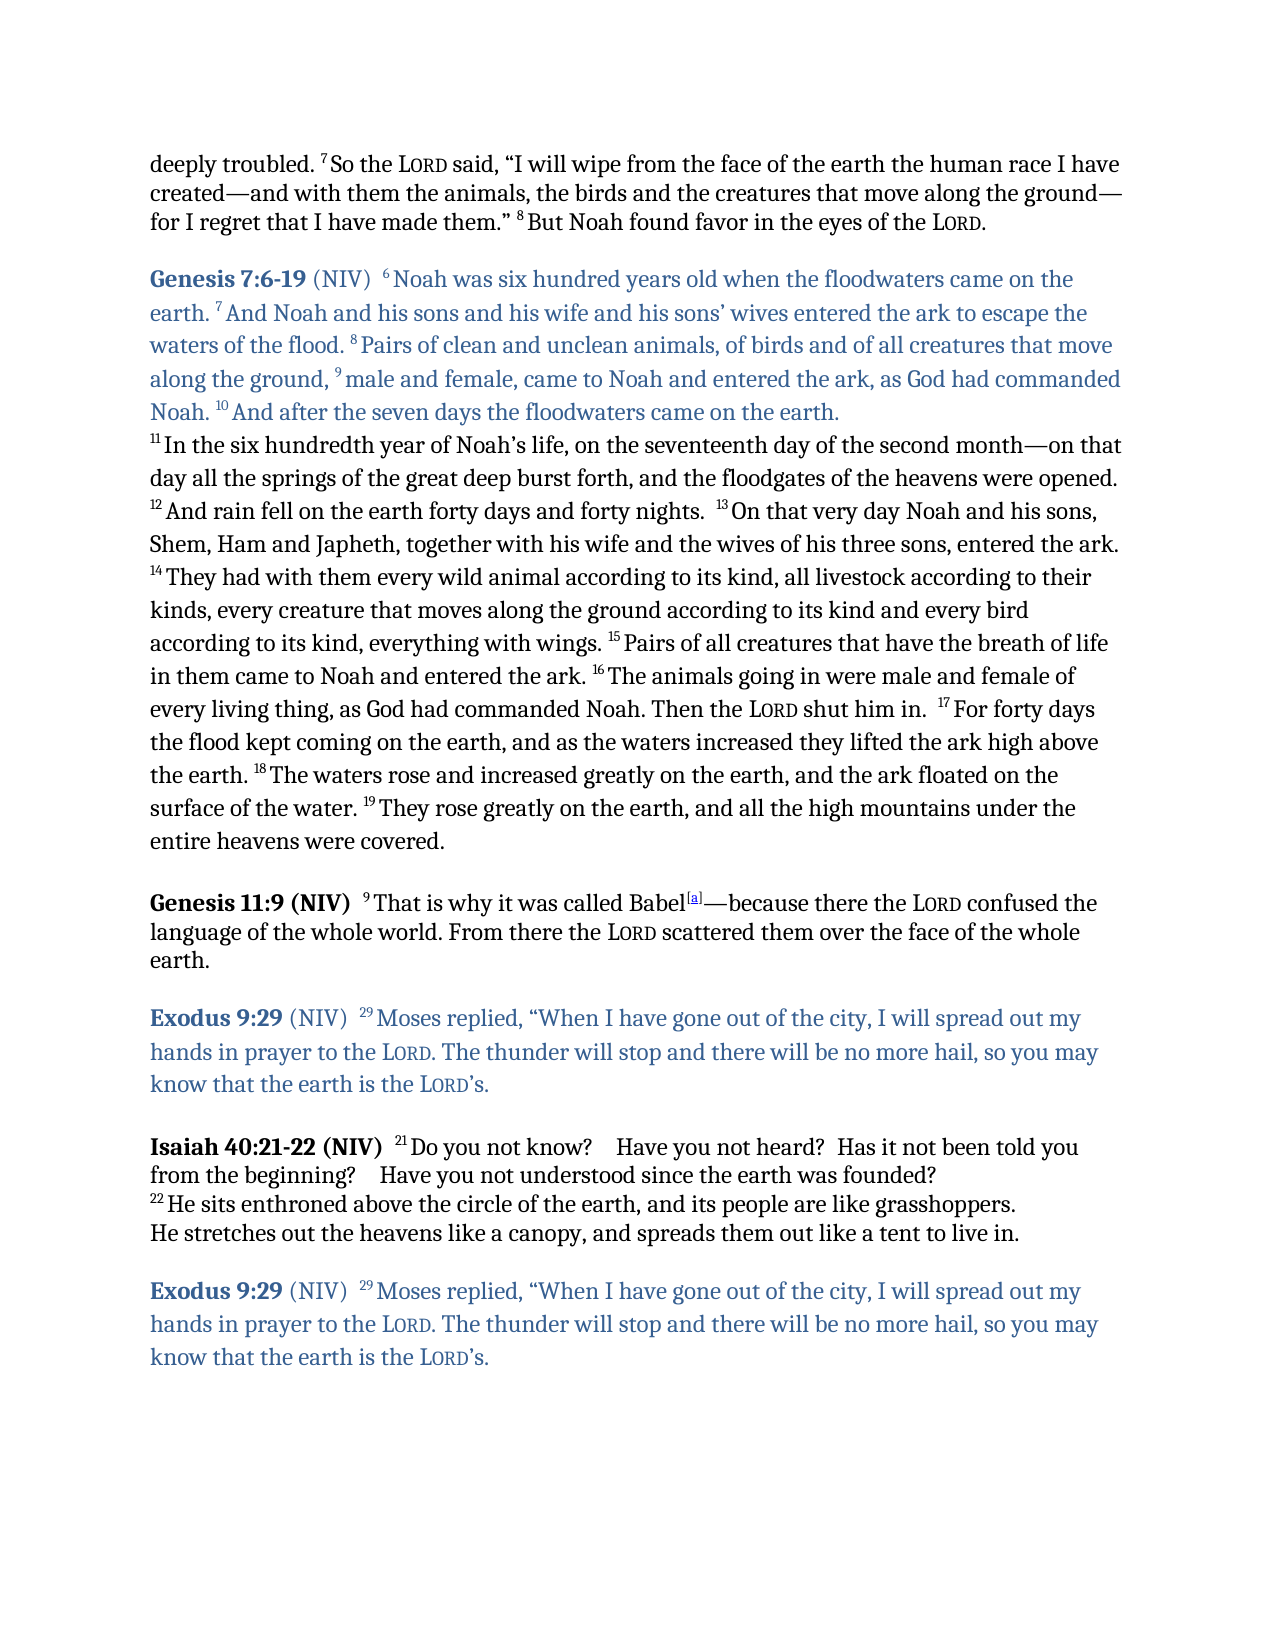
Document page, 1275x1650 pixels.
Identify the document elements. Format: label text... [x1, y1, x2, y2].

subtitle Exodus 9:29 (NIV) 29 Moses replied, “When I have gone out of the city, I will spread out my hands in prayer to the Lord. The thunder will stop and there will be no more hail, so you may know that the earth is the Lord’s. [150, 1277, 1125, 1372]
text 11 In the six hundredth year of Noah’s life, on the seventeenth day of the second month—on that day all the springs of the great deep burst forth, and the floodgates of the heavens were opened. 12 And rain fell on the earth forty days and forty nights. 13 On that very day Noah and his sons, Shem, Ham and Japheth, together with his wife and the wives of his three sons, entered the ark. 14 They had with them every wild animal according to its kind, all livestock according to their kinds, every creature that moves along the ground according to its kind and every bird according to its kind, everything with wings. 15 Pairs of all creatures that have the breath of life in them came to Noah and entered the ark. 16 The animals going in were male and female of every living thing, as God had commanded Noah. Then the Lord shut him in. 17 For forty days the flood kept coming on the earth, and as the waters increased they lifted the ark high above the earth. 18 The waters rose and increased greatly on the earth, and the ark floated on the surface of the water. 19 They rose greatly on the earth, and all the high mountains under the entire heavens were covered. [150, 431, 1125, 856]
subtitle Genesis 7:6-19 (NIV) 6 Noah was six hundred years old when the floodwaters came on the earth. 7 And Noah and his sons and his wife and his sons’ wives entered the ark to escape the waters of the flood. 8 Pairs of clean and unclean animals, of birds and of all creatures that move along the ground, 9 male and female, came to Noah and entered the ark, as God had commanded Noah. 10 And after the seven days the floodwaters came on the earth. [150, 265, 1125, 426]
text Genesis 11:9 (NIV) 9 That is why it was called Babel[a]—because there the Lord confused the language of the whole world. From there the Lord scattered them over the face of the whole earth. [150, 889, 1125, 975]
subtitle Exodus 9:29 (NIV) 29 Moses replied, “When I have gone out of the city, I will spread out my hands in prayer to the Lord. The thunder will stop and there will be no more hail, so you may know that the earth is the Lord’s. [150, 1004, 1125, 1099]
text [150, 150, 1125, 236]
text Isaiah 40:21-22 (NIV) 21 Do you not know? Have you not heard? Has it not been told you from the beginning? Have you not understood since the earth was founded? 22 He sits enthroned above the circle of the earth, and its people are like grasshoppers. He stretches out the heavens like a canopy, and spreads them out like a tent to live in. [150, 1133, 1125, 1248]
